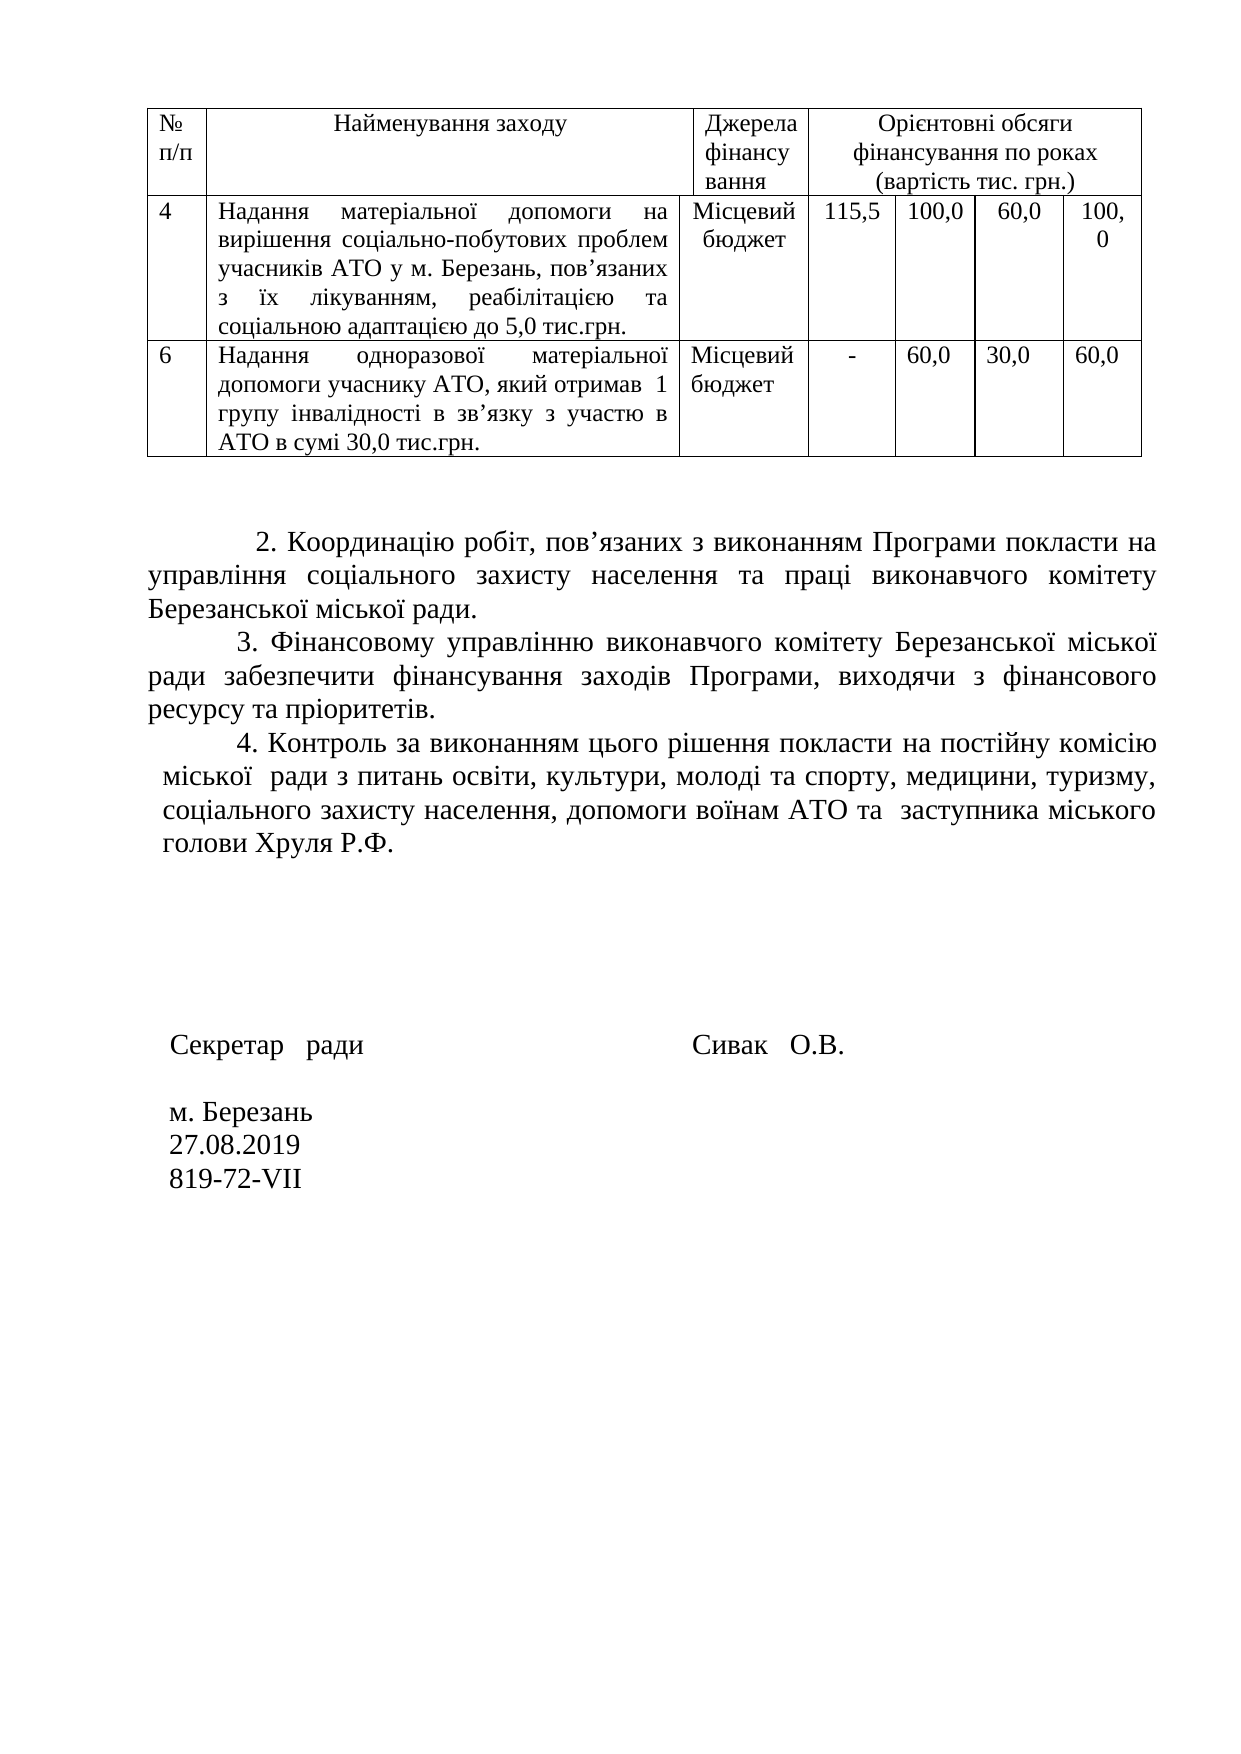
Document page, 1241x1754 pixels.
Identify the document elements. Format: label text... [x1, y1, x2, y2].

text м. Березань [89, 1094, 1157, 1127]
table_cell 30,0 [976, 341, 1063, 456]
text Секретар ради Сивак О.В. [148, 1027, 1157, 1060]
text 3. Фінансовому управлінню виконавчого комітету Березанської міської ради забезпечити фінансування заходів Програми, виходячи з фінансового ресурсу та пріоритетів. [148, 624, 1157, 725]
table_header Орієнтовні обсяги фінансування по роках (вартість тис. грн.) [809, 109, 1141, 195]
table_header Найменування заходу [207, 109, 693, 195]
text 4. Контроль за виконанням цього рішення покласти на постійну комісію міської ради з питань освіти, культури, молоді та спорту, медицини, туризму, соціального захисту населення, допомоги воїнам АТО та заступника міського голови Хруля Р.Ф. [162, 725, 1157, 859]
table_cell 100,0 [896, 196, 974, 339]
table_cell 4 [148, 196, 206, 339]
table_cell Місцевий бюджет [680, 341, 808, 456]
table_header № п/п [148, 109, 206, 195]
table_cell 60,0 [1064, 341, 1141, 456]
table_header Джерела фінансування [694, 109, 808, 195]
text 819-72-VII [89, 1161, 1157, 1194]
table_cell 60,0 [976, 196, 1063, 339]
table_cell Надання одноразової матеріальної допомоги учаснику АТО, який отримав 1 групу інвалідності в зв’язку з участю в АТО в сумі 30,0 тис.грн. [207, 341, 679, 456]
text 2. Координацію робіт, пов’язаних з виконанням Програми покласти на управління соціального захисту населення та праці виконавчого комітету Березанської міської ради. [148, 524, 1157, 624]
table_cell 115,5 [809, 196, 895, 339]
table_cell Місцевий бюджет [680, 196, 808, 339]
text 27.08.2019 [89, 1127, 1157, 1161]
table_cell 6 [148, 341, 206, 456]
table_cell Надання матеріальної допомоги на вирішення соціально-побутових проблем учасників АТО у м. Березань, пов’язаних з їх лікуванням, реабілітацією та соціальною адаптацією до 5,0 тис.грн. [207, 196, 679, 339]
table_cell 100,0 [1064, 196, 1141, 339]
table_cell 60,0 [896, 341, 974, 456]
table_cell - [809, 341, 895, 456]
